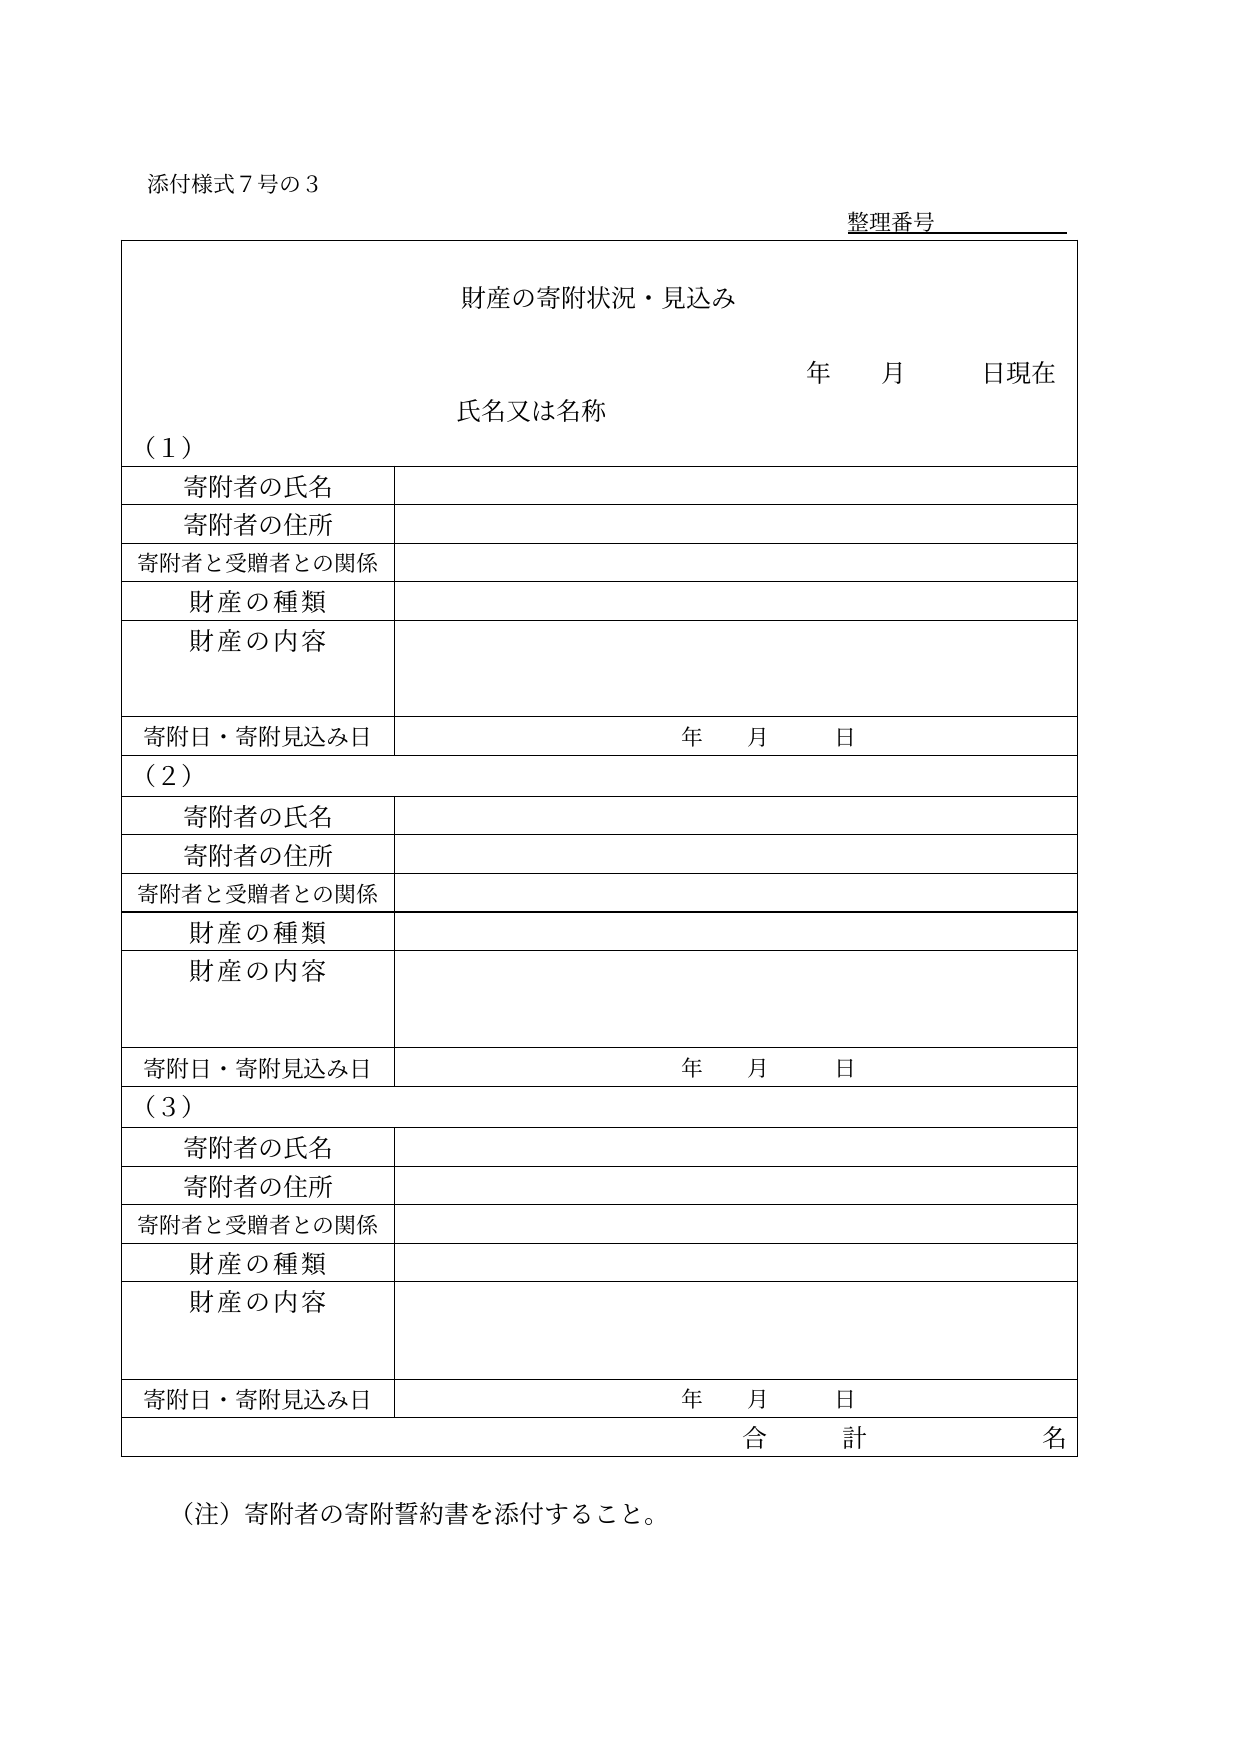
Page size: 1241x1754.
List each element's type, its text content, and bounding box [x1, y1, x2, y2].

text 整理番号 [148, 202, 1092, 239]
table_cell [395, 1282, 1077, 1378]
table_cell 寄附者と受贈者との関係 [122, 874, 394, 911]
text （注）寄附者の寄附誓約書を添付すること。 [148, 1494, 1092, 1532]
table_cell 寄附者の氏名 [122, 1128, 394, 1166]
table_cell 寄附者の氏名 [122, 797, 394, 834]
table_cell 寄附日・寄附見込み日 [122, 1380, 394, 1417]
table_cell 寄附者の住所 [122, 505, 394, 543]
table_cell [395, 467, 1077, 504]
table_cell 寄附日・寄附見込み日 [122, 717, 394, 755]
table_cell [395, 1244, 1077, 1281]
table_cell 財産の内容 [122, 1282, 394, 1378]
table_cell [395, 1128, 1077, 1166]
table_cell 年 月 日 [395, 1380, 1077, 1417]
table_cell 財産の種類 [122, 913, 394, 950]
table_header 財産の寄附状況・見込み 年 月 日現在 氏名又は名称 （１） [122, 241, 1077, 466]
table_cell 寄附者の住所 [122, 1167, 394, 1204]
table_cell 財産の内容 [122, 621, 394, 716]
table_cell 財産の内容 [122, 951, 394, 1047]
table_cell （３） [122, 1087, 1077, 1127]
table_cell [395, 951, 1077, 1047]
table_cell 寄附者と受贈者との関係 [122, 1205, 394, 1243]
table_cell [395, 582, 1077, 620]
table_cell [395, 835, 1077, 873]
table_cell [395, 621, 1077, 716]
table_cell 寄附者と受贈者との関係 [122, 544, 394, 581]
table_cell 年 月 日 [395, 1048, 1077, 1086]
table_cell [395, 913, 1077, 950]
table_cell [395, 797, 1077, 834]
table_cell （２） [122, 756, 1077, 796]
table_cell [395, 1205, 1077, 1243]
table_cell 寄附日・寄附見込み日 [122, 1048, 394, 1086]
table_cell [395, 544, 1077, 581]
table_cell [395, 874, 1077, 911]
table_cell 寄附者の氏名 [122, 467, 394, 504]
table_cell 財産の種類 [122, 1244, 394, 1281]
table_cell [395, 505, 1077, 543]
table_cell [395, 1167, 1077, 1204]
table_cell 寄附者の住所 [122, 835, 394, 873]
text 添付様式７号の３ [148, 164, 1092, 202]
table_cell 年 月 日 [395, 717, 1077, 755]
table_cell 財産の種類 [122, 582, 394, 620]
table_cell 合 計 名 [122, 1418, 1077, 1456]
